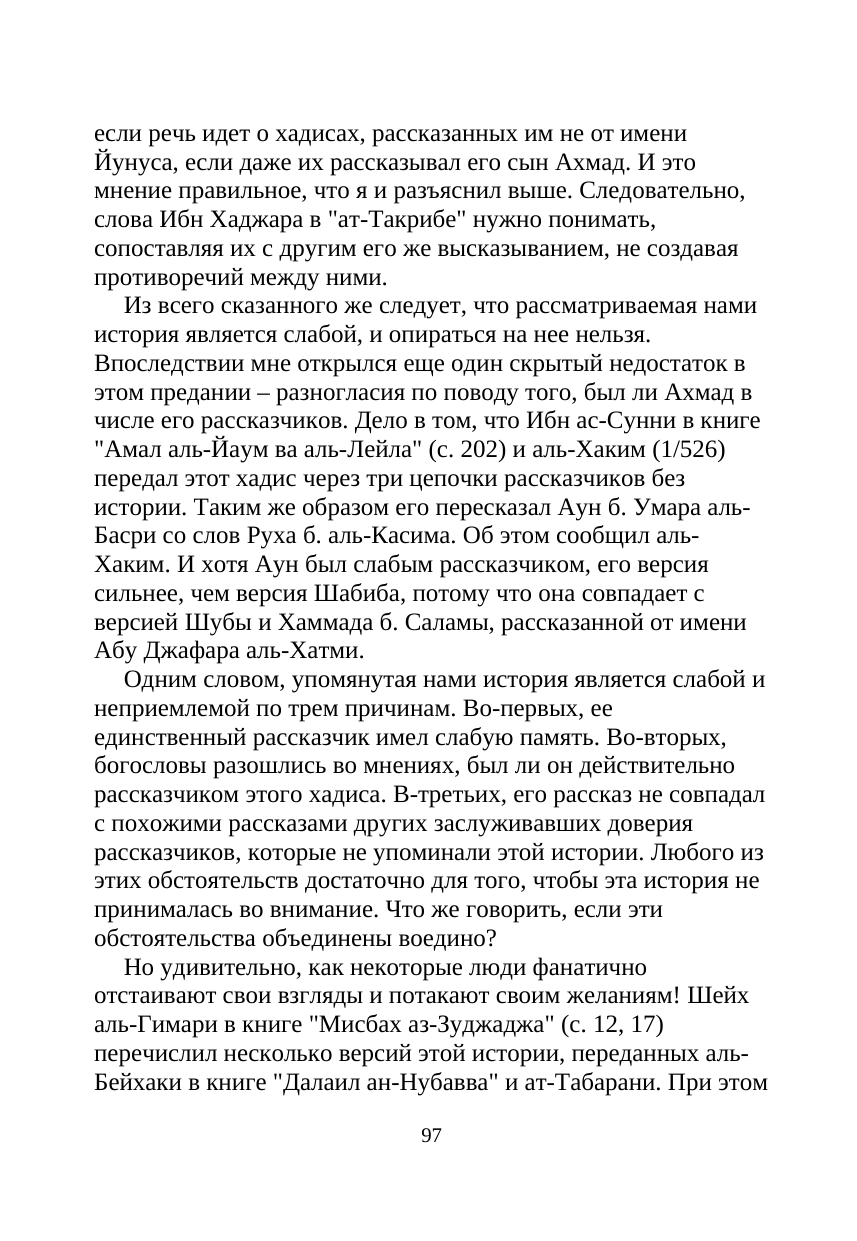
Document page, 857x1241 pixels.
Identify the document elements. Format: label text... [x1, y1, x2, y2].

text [94, 952, 769, 1096]
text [94, 118, 769, 291]
text Одним словом, упомянутая нами история является слабой и неприемлемой по трем причинам. Во-первых, ее единственный рассказчик имел слабую память. Во-вторых, богословы разошлись во мнениях, был ли он действительно рассказчиком этого хадиса. В-третьих, его рассказ не совпадал с похожими рассказами других заслуживавших доверия рассказчиков, которые не упоминали этой истории. Любого из этих обстоятельств достаточно для того, чтобы эта история не принималась во внимание. Что же говорить, если эти обстоятельства объединены воедино? [94, 664, 769, 952]
text Из всего сказанного же следует, что рассматриваемая нами история является слабой, и опираться на нее нельзя. Впоследствии мне открылся еще один скрытый недостаток в этом предании – разногласия по поводу того, был ли Ахмад в числе его рассказчиков. Дело в том, что Ибн ас-Сунни в книге "Амал аль-Йаум ва аль-Лейла" (с. 202) и аль-Хаким (1/526) передал этот хадис через три цепочки рассказчиков без истории. Таким же образом его пересказал Аун б. Умара аль-Басри со слов Руха б. аль-Касима. Об этом сообщил аль-Хаким. И хотя Аун был слабым рассказчиком, его версия сильнее, чем версия Шабиба, потому что она совпадает с версией Шубы и Хаммада б. Саламы, рассказанной от имени Абу Джафара аль-Хатми. [94, 291, 769, 664]
